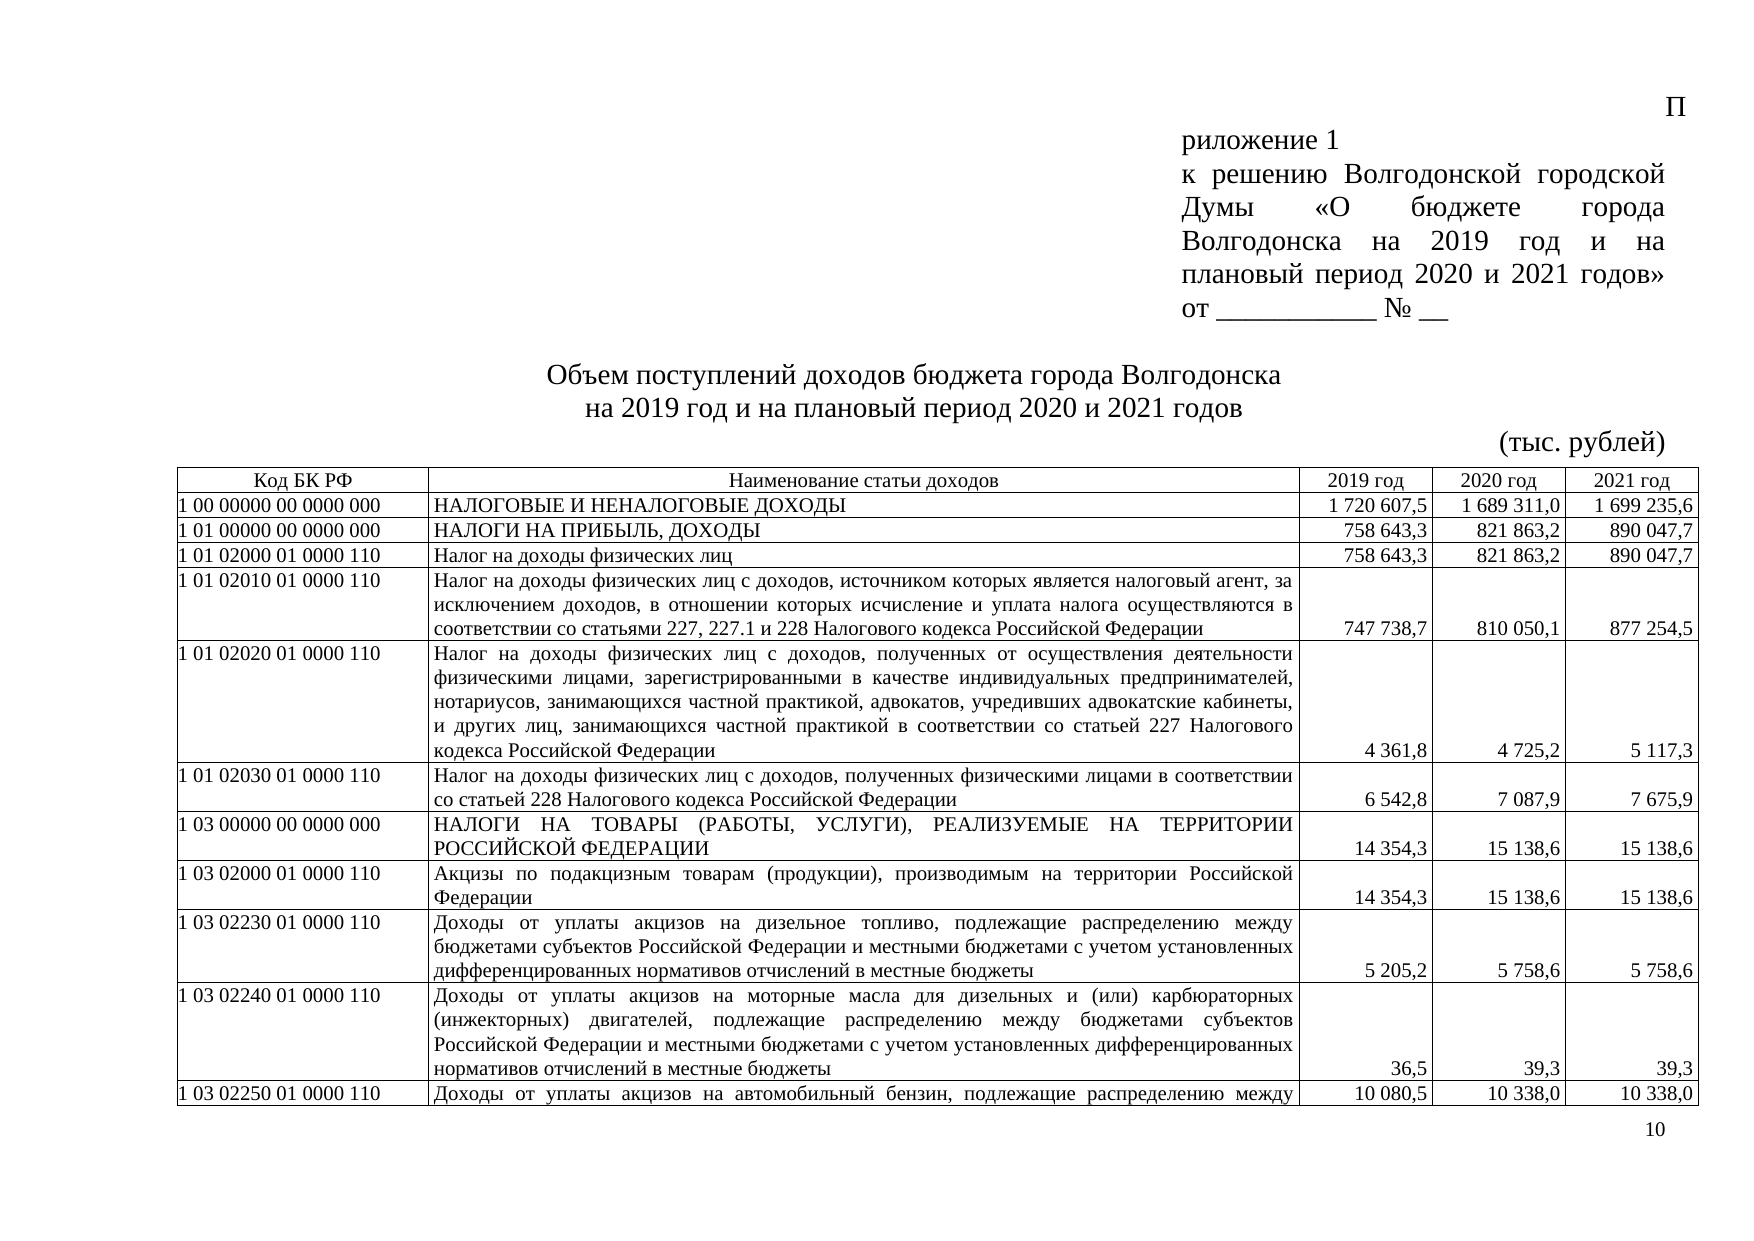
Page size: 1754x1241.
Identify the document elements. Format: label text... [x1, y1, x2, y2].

table_cell 1 01 02010 01 0000 110 [178, 568, 428, 640]
table_cell Налог на доходы физических лиц с доходов, полученных физическими лицами в соответствии со статьей 228 Налогового кодекса Российской Федерации [429, 763, 1299, 811]
table_header Код БК РФ [178, 468, 428, 492]
table_cell 758 643,3 [1300, 518, 1432, 542]
table_cell 1 01 02000 01 0000 110 [178, 543, 428, 567]
table_cell 15 138,6 [1433, 861, 1565, 909]
table_cell 1 720 607,5 [1300, 493, 1432, 517]
table_cell 821 863,2 [1433, 543, 1565, 567]
table_cell Доходы от уплаты акцизов на моторные масла для дизельных и (или) карбюраторных (инжекторных) двигателей, подлежащие распределению между бюджетами субъектов Российской Федерации и местными бюджетами с учетом установленных дифференцированных нормативов отчислений в местные бюджеты [429, 983, 1299, 1079]
table_cell 10 338,0 [1433, 1081, 1565, 1105]
table_cell НАЛОГИ НА ПРИБЫЛЬ, ДОХОДЫ [429, 518, 1299, 542]
table_cell 1 03 02000 01 0000 110 [178, 861, 428, 909]
table_cell НАЛОГИ НА ТОВАРЫ (РАБОТЫ, УСЛУГИ), РЕАЛИЗУЕМЫЕ НА ТЕРРИТОРИИ РОССИЙСКОЙ ФЕДЕРАЦИИ [429, 812, 1299, 860]
table_header 2020 год [1433, 468, 1565, 492]
table_cell 1 03 02250 01 0000 110 [178, 1081, 428, 1105]
table_cell 810 050,1 [1433, 568, 1565, 640]
table_cell 14 354,3 [1300, 861, 1432, 909]
table_cell 747 738,7 [1300, 568, 1432, 640]
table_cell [429, 1081, 1299, 1105]
table_cell Налог на доходы физических лиц [429, 543, 1299, 567]
table_cell Акцизы по подакцизным товарам (продукции), производимым на территории Российской Федерации [429, 861, 1299, 909]
table_cell 1 01 02030 01 0000 110 [178, 763, 428, 811]
table_cell 6 542,8 [1300, 763, 1432, 811]
table_cell 15 138,6 [1433, 812, 1565, 860]
text (тыс. рублей) [29, 424, 1665, 458]
table_header 2019 год [1300, 468, 1432, 492]
table_cell 5 758,6 [1566, 910, 1698, 982]
table_cell 15 138,6 [1566, 812, 1698, 860]
table_cell 890 047,7 [1566, 518, 1698, 542]
table_cell 7 675,9 [1566, 763, 1698, 811]
table_cell 14 354,3 [1300, 812, 1432, 860]
table_cell 1 699 235,6 [1566, 493, 1698, 517]
table_cell 821 863,2 [1433, 518, 1565, 542]
text Объем поступлений доходов бюджета города Волгодонска [29, 357, 1665, 391]
table_cell 7 087,9 [1433, 763, 1565, 811]
table_cell 1 01 00000 00 0000 000 [178, 518, 428, 542]
table_cell 4 725,2 [1433, 641, 1565, 762]
table_cell 36,5 [1300, 983, 1432, 1079]
table_cell 10 080,5 [1300, 1081, 1432, 1105]
table_cell Налог на доходы физических лиц с доходов, источником которых является налоговый агент, за исключением доходов, в отношении которых исчисление и уплата налога осуществляются в соответствии со статьями 227, 227.1 и 228 Налогового кодекса Российской Федерации [429, 568, 1299, 640]
table_cell 890 047,7 [1566, 543, 1698, 567]
table_cell 15 138,6 [1566, 861, 1698, 909]
table_cell 1 01 02020 01 0000 110 [178, 641, 428, 762]
table_cell 1 03 02240 01 0000 110 [178, 983, 428, 1079]
table_header Наименование статьи доходов [429, 468, 1299, 492]
table_cell 10 338,0 [1566, 1081, 1698, 1105]
table_cell 39,3 [1433, 983, 1565, 1079]
text Приложение 1 [1181, 89, 1665, 156]
table_cell 5 758,6 [1433, 910, 1565, 982]
table_cell 758 643,3 [1300, 543, 1432, 567]
table_cell 1 00 00000 00 0000 000 [178, 493, 428, 517]
table_cell 1 689 311,0 [1433, 493, 1565, 517]
table_cell Налог на доходы физических лиц с доходов, полученных от осуществления деятельности физическими лицами, зарегистрированными в качестве индивидуальных предпринимателей, нотариусов, занимающихся частной практикой, адвокатов, учредивших адвокатские кабинеты, и других лиц, занимающихся частной практикой в соответствии со статьей 227 Налогового кодекса Российской Федерации [429, 641, 1299, 762]
table_cell 39,3 [1566, 983, 1698, 1079]
text к решению Волгодонской городской Думы «О бюджете города Волгодонска на 2019 год и на плановый период 2020 и 2021 годов» от ___________ № __ [1181, 156, 1665, 323]
table_cell 1 03 00000 00 0000 000 [178, 812, 428, 860]
table_cell 4 361,8 [1300, 641, 1432, 762]
table_cell 877 254,5 [1566, 568, 1698, 640]
table_cell 5 117,3 [1566, 641, 1698, 762]
table_cell НАЛОГОВЫЕ И НЕНАЛОГОВЫЕ ДОХОДЫ [429, 493, 1299, 517]
table_cell Доходы от уплаты акцизов на дизельное топливо, подлежащие распределению между бюджетами субъектов Российской Федерации и местными бюджетами с учетом установленных дифференцированных нормативов отчислений в местные бюджеты [429, 910, 1299, 982]
text на 2019 год и на плановый период 2020 и 2021 годов [29, 391, 1665, 424]
table_cell 5 205,2 [1300, 910, 1432, 982]
table_header 2021 год [1566, 468, 1698, 492]
table_cell 1 03 02230 01 0000 110 [178, 910, 428, 982]
